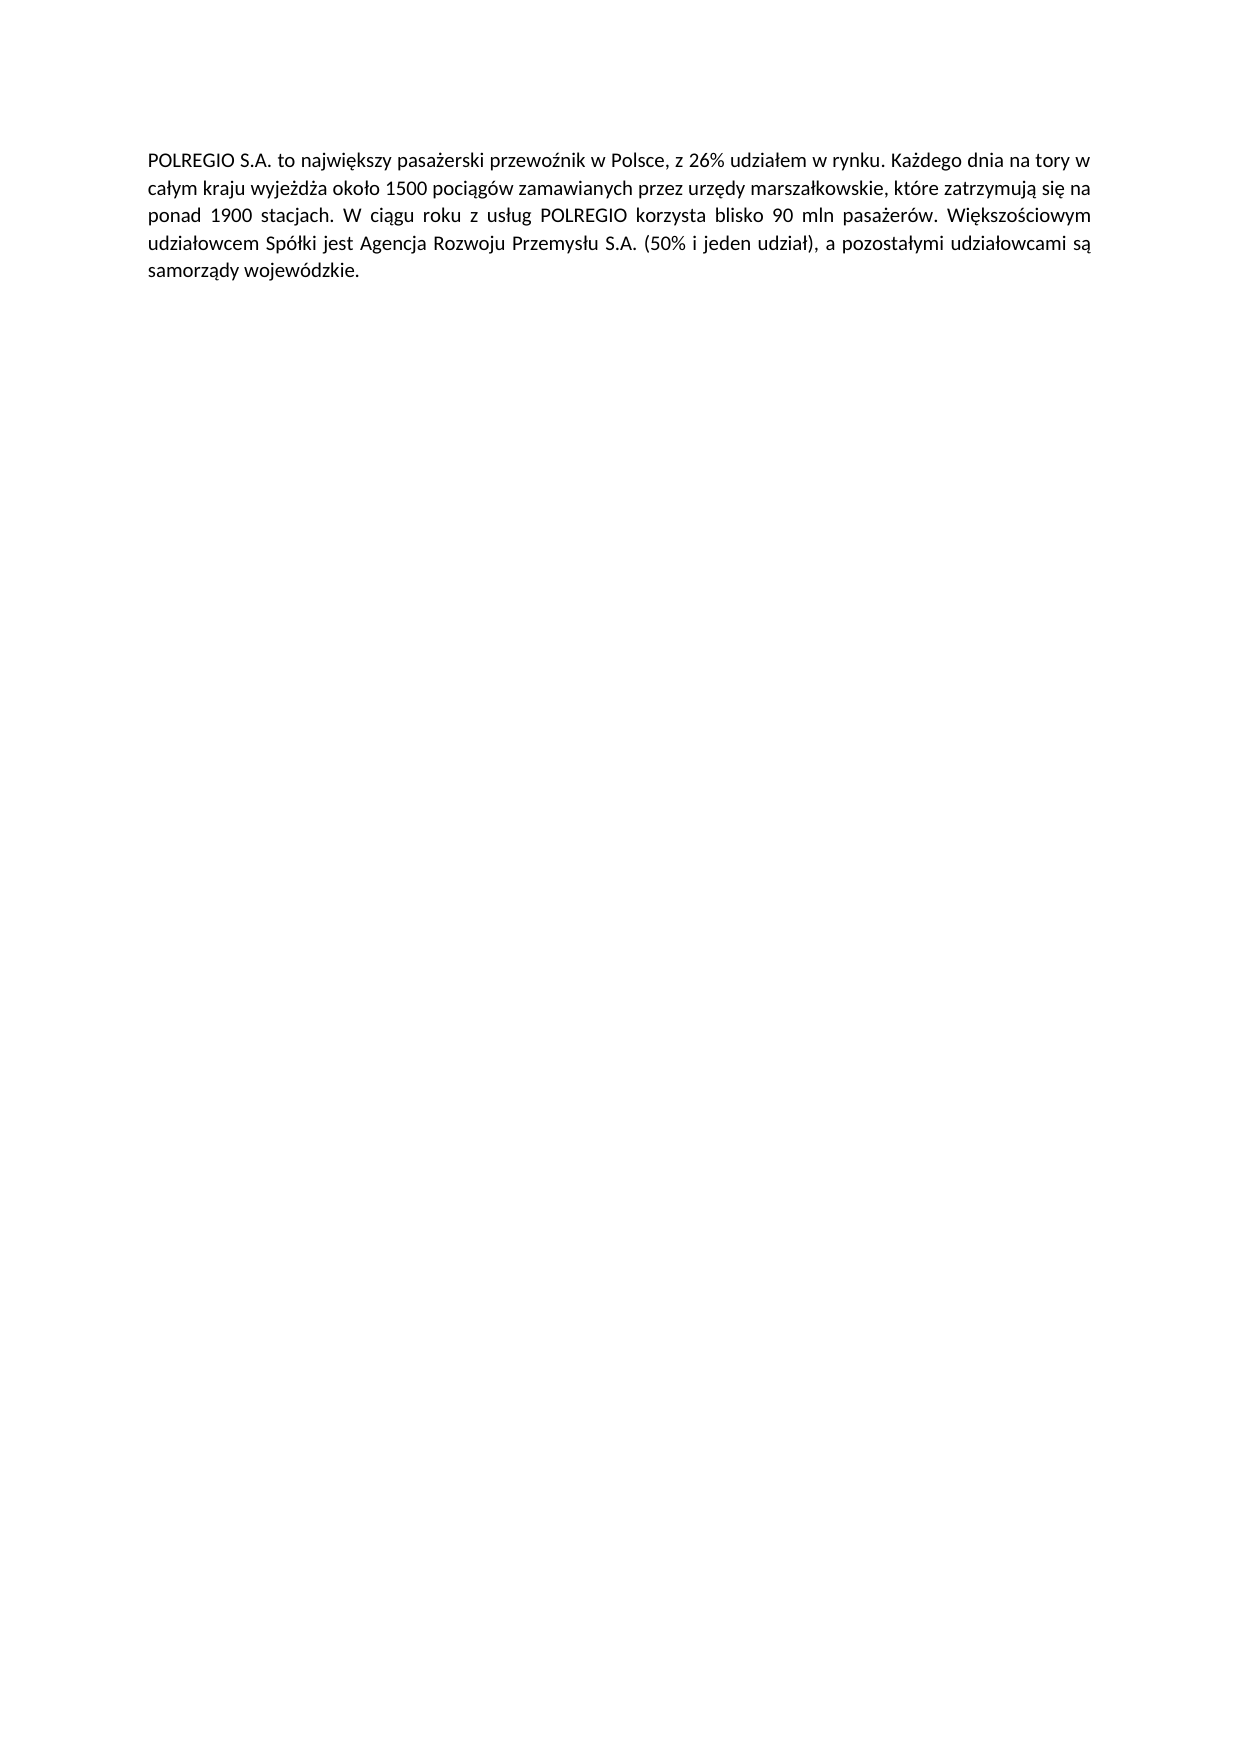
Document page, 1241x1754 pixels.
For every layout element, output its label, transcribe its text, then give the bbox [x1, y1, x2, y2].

text POLREGIO S.A. to największy pasażerski przewoźnik w Polsce, z 26% udziałem w rynku. Każdego dnia na tory w całym kraju wyjeżdża około 1500 pociągów zamawianych przez urzędy marszałkowskie, które zatrzymują się na ponad 1900 stacjach. W ciągu roku z usług POLREGIO korzysta blisko 90 mln pasażerów. Większościowym udziałowcem Spółki jest Agencja Rozwoju Przemysłu S.A. (50% i jeden udział), a pozostałymi udziałowcami są samorządy wojewódzkie. [148, 148, 1093, 283]
